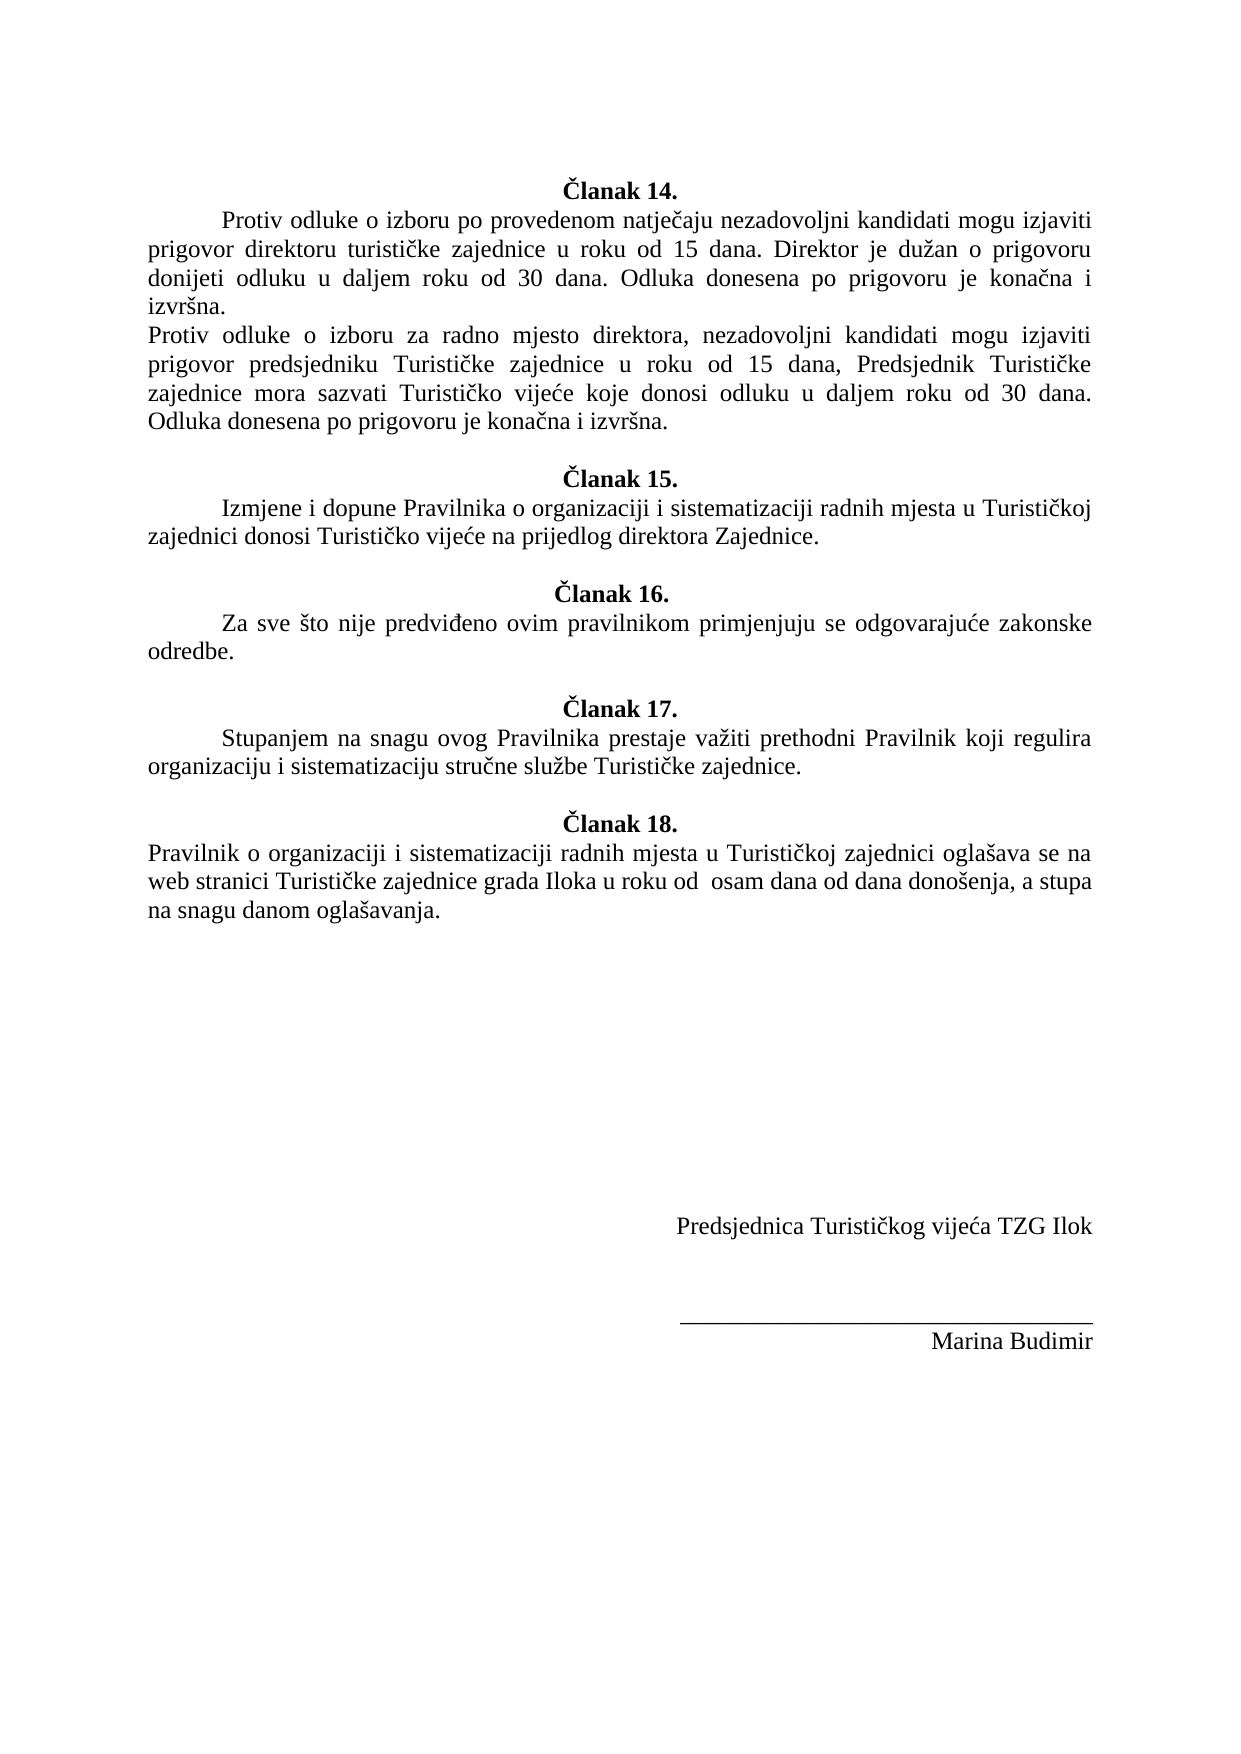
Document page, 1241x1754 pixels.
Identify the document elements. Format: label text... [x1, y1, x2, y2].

text Stupanjem na snagu ovog Pravilnika prestaje važiti prethodni Pravilnik koji regulira organizaciju i sistematizaciju stručne službe Turističke zajednice. [148, 723, 1093, 780]
text _________________________________ [148, 1298, 1093, 1326]
text Marina Budimir [148, 1326, 1093, 1355]
text Članak 15. [148, 464, 1093, 493]
text Pravilnik o organizaciji i sistematizaciji radnih mjesta u Turističkoj zajednici oglašava se na web stranici Turističke zajednice grada Iloka u roku od osam dana od dana donošenja, a stupa na snagu danom oglašavanja. [148, 838, 1093, 924]
text Članak 16. [516, 579, 1093, 608]
text Članak 18. [148, 809, 1093, 838]
text Članak 14. [148, 176, 1093, 205]
text Članak 17. [148, 694, 1093, 723]
text Za sve što nije predviđeno ovim pravilnikom primjenjuju se odgovarajuće zakonske odredbe. [148, 608, 1093, 665]
text Predsjednica Turističkog vijeća TZG Ilok [148, 1211, 1093, 1240]
text Izmjene i dopune Pravilnika o organizaciji i sistematizaciji radnih mjesta u Turističkoj zajednici donosi Turističko vijeće na prijedlog direktora Zajednice. [148, 493, 1093, 550]
text Protiv odluke o izboru po provedenom natječaju nezadovoljni kandidati mogu izjaviti prigovor direktoru turističke zajednice u roku od 15 dana. Direktor je dužan o prigovoru donijeti odluku u daljem roku od 30 dana. Odluka donesena po prigovoru je konačna i izvršna. [148, 205, 1093, 320]
text Protiv odluke o izboru za radno mjesto direktora, nezadovoljni kandidati mogu izjaviti prigovor predsjedniku Turističke zajednice u roku od 15 dana, Predsjednik Turističke zajednice mora sazvati Turističko vijeće koje donosi odluku u daljem roku od 30 dana. Odluka donesena po prigovoru je konačna i izvršna. [148, 320, 1093, 435]
